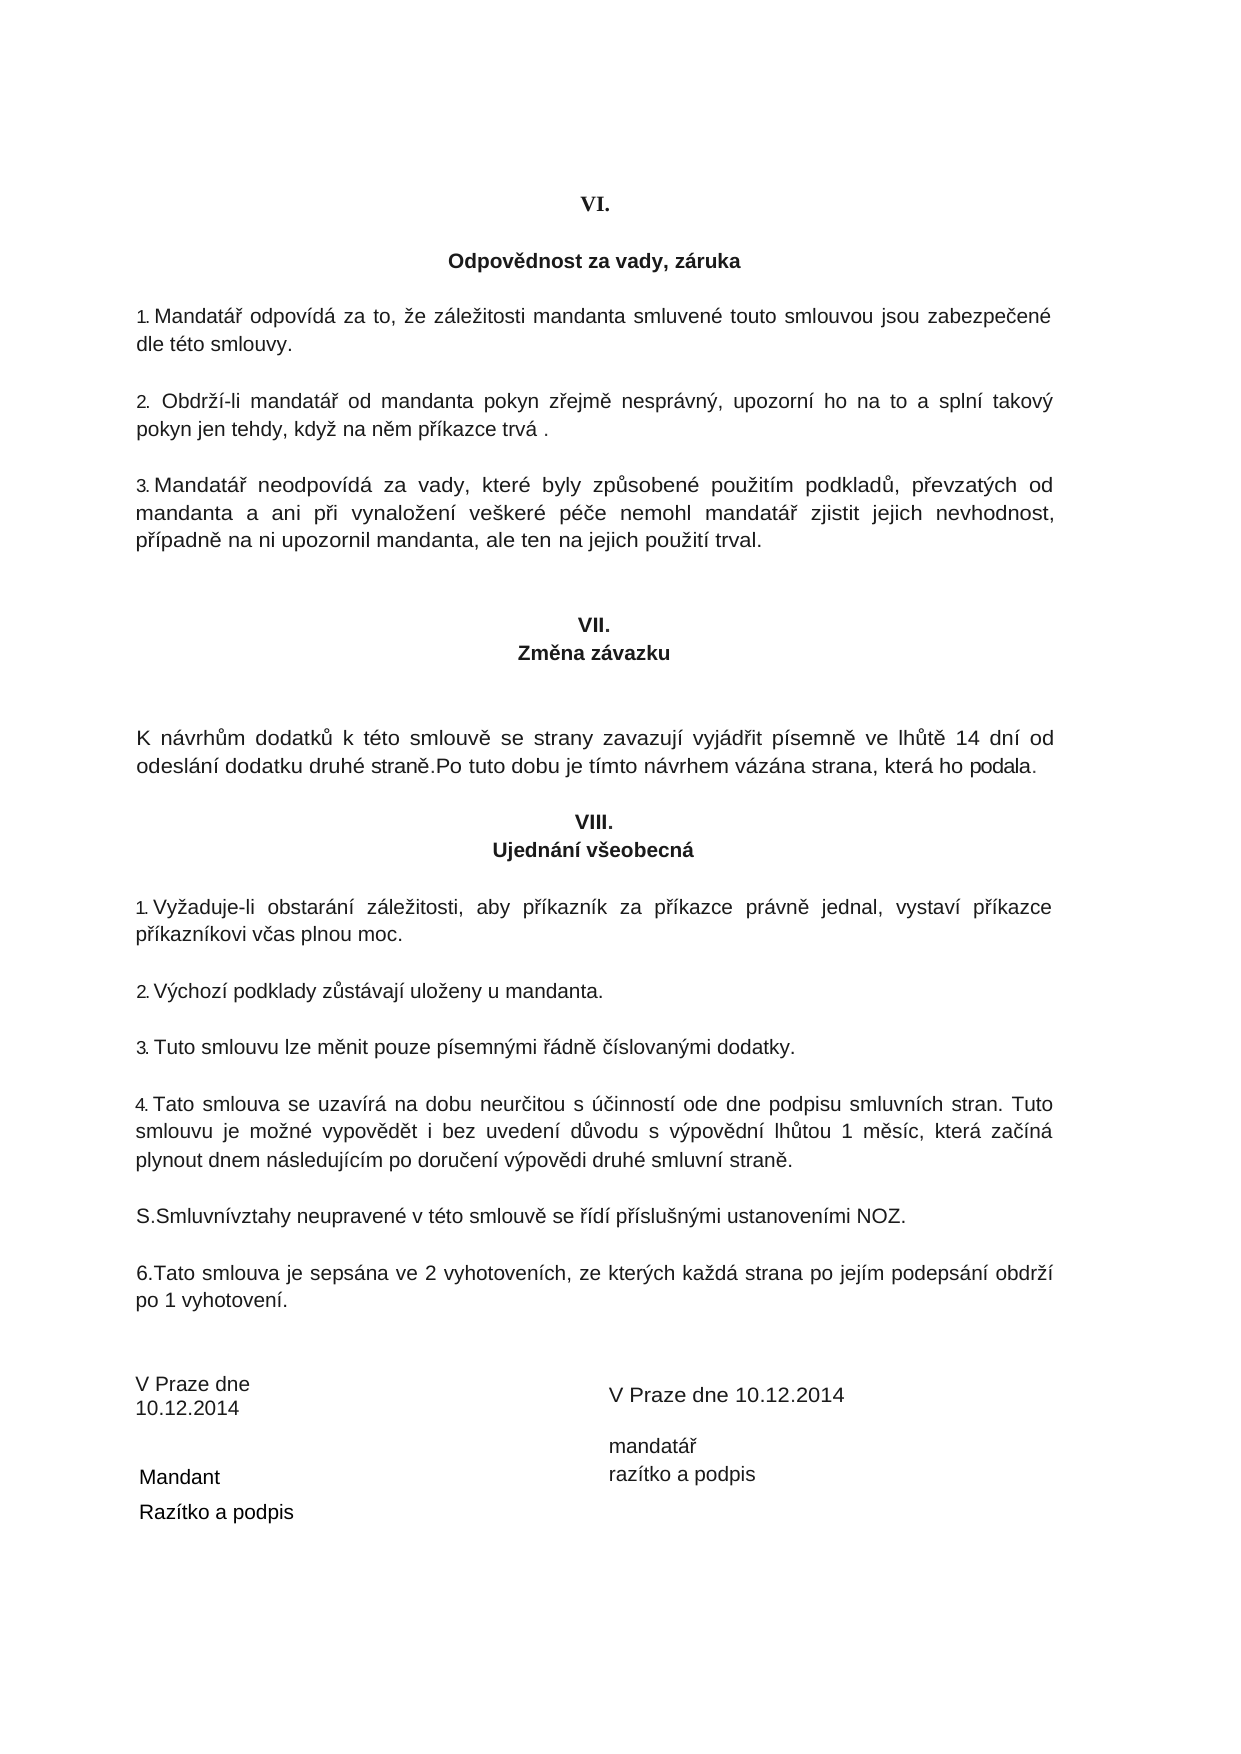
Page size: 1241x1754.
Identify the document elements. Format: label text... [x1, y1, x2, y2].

text V Praze dne 10.12.2014 [608, 1383, 1240, 1407]
list Tato smlouva se uzavírá na dobu neurčitou s účinností ode dne podpisu smluvních stran. Tuto smlouvu je možné vypovědět i bez uvedení důvodu s výpovědní lhůtou 1 měsíc, která začíná plynout dnem následujícím po doručení výpovědi druhé smluvní straně. [135, 1091, 1054, 1171]
text mandatář razítko a podpis [608, 1434, 758, 1486]
subtitle VIII. [214, 810, 974, 834]
text Mandant [139, 1465, 360, 1489]
text Razítko a podpis [139, 1500, 360, 1524]
text VI. [216, 191, 974, 217]
subtitle Odpovědnost za vady, záruka [214, 249, 974, 273]
list Mandatář odpovídá za to, že záležitosti mandanta smluvené touto smlouvou jsou zabezpečené dle této smlouvy. [136, 304, 1052, 356]
list Vyžaduje-li obstarání záležitosti, aby příkazník za příkazce právně jednal, vystaví příkazce příkazníkovi včas plnou moc. [135, 895, 1053, 946]
list Obdrží-li mandatář od mandanta pokyn zřejmě nesprávný, upozorní ho na to a splní takový pokyn jen tehdy, když na něm příkazce trvá . [136, 389, 1054, 441]
text S.Smluvnívztahy neupravené v této smlouvě se řídí příslušnými ustanoveními NOZ. [136, 1204, 1240, 1228]
text K návrhům dodatků k této smlouvě se strany zavazují vyjádřit písemně ve lhůtě 14 dní od odeslání dodatku druhé straně.Po tuto dobu je tímto návrhem vázána strana, která ho podala. [136, 725, 1055, 777]
list Výchozí podklady zůstávají uloženy u mandanta. [136, 978, 1240, 1002]
text Ujednání všeobecná [212, 837, 974, 861]
list Mandatář neodpovídá za vady, které byly způsobené použitím podkladů, převzatých od mandanta a ani při vynaložení veškeré péče nemohl mandatář zjistit jejich nevhodnost, případně na ni upozornil mandanta, ale ten na jejich použití trval. [135, 473, 1055, 552]
subtitle VII. [214, 613, 974, 637]
text V Praze dne 10.12.2014 [135, 1372, 360, 1420]
list Tuto smlouvu lze měnit pouze písemnými řádně číslovanými dodatky. [136, 1035, 1240, 1059]
text Změna závazku [214, 641, 974, 665]
text 6.Tato smlouva je sepsána ve 2 vyhotoveních, ze kterých každá strana po jejím podepsání obdrží po 1 vyhotovení. [135, 1261, 1054, 1311]
